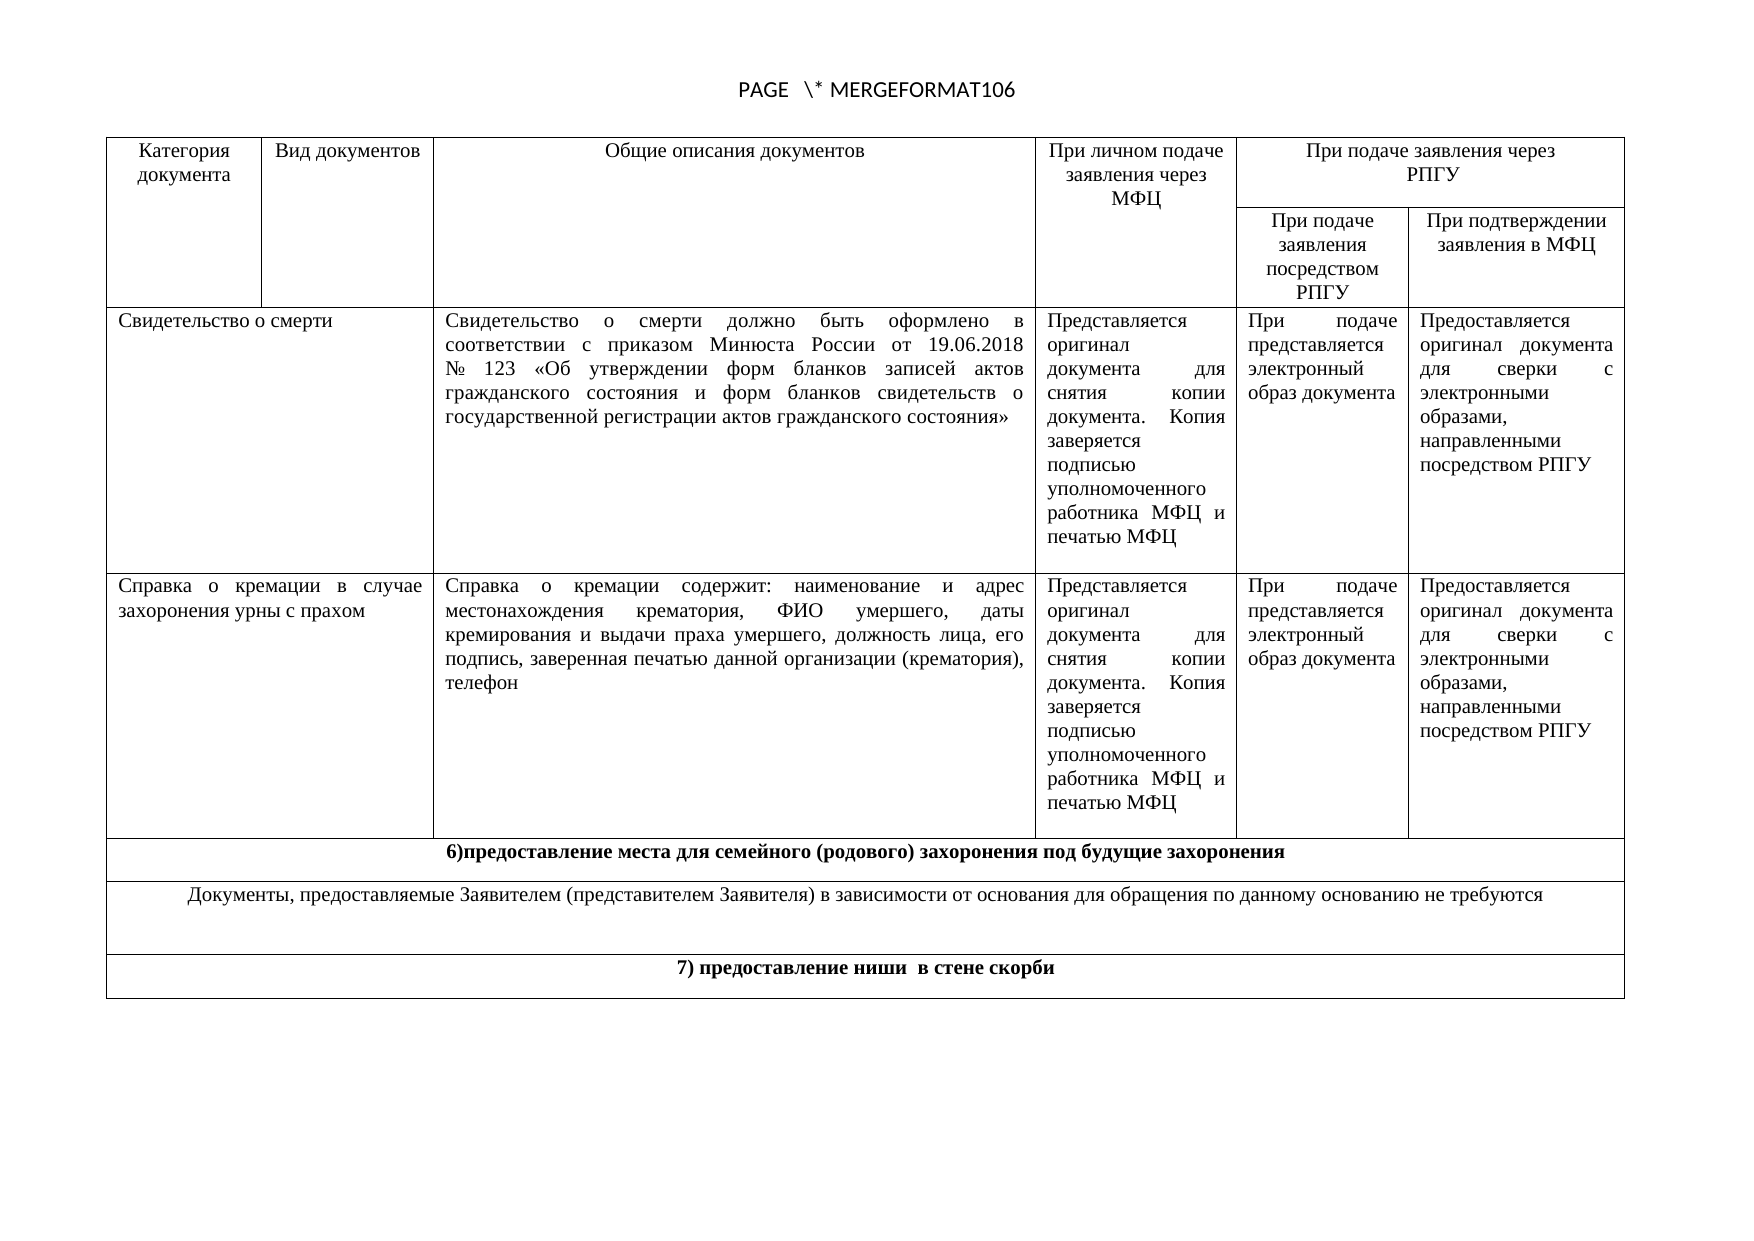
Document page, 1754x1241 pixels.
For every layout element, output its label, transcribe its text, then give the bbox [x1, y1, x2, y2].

table_cell Справка о кремации в случае захоронения урны с прахом [107, 574, 433, 838]
table_cell Свидетельство о смерти должно быть оформлено в соответствии с приказом Минюста России от 19.06.2018 № 123 «Об утверждении форм бланков записей актов гражданского состояния и форм бланков свидетельств о государственной регистрации актов гражданского состояния» [434, 308, 1035, 572]
table_cell При подаче заявления посредством РПГУ [1237, 208, 1408, 307]
table_cell Предоставляется оригинал документа для сверки с электронными образами, направленными посредством РПГУ [1409, 574, 1624, 838]
table_header При подаче заявления через РПГУ [1237, 138, 1624, 207]
table_cell Свидетельство о смерти [107, 308, 433, 572]
table_header При личном подаче заявления через МФЦ [1036, 138, 1236, 307]
table_cell При подтверждении заявления в МФЦ [1409, 208, 1624, 307]
table_cell Документы, предоставляемые Заявителем (представителем Заявителя) в зависимости от основания для обращения по данному основанию не требуются [107, 882, 1624, 954]
table_header Категория документа [107, 138, 261, 307]
table_cell Справка о кремации содержит: наименование и адрес местонахождения крематория, ФИО умершего, даты кремирования и выдачи праха умершего, должность лица, его подпись, заверенная печатью данной организации (крематория), телефон [434, 574, 1035, 838]
table_cell Представляется оригинал документа для снятия копии документа. Копия заверяется подписью уполномоченного работника МФЦ и печатью МФЦ [1036, 308, 1236, 572]
table_cell При подаче представляется электронный образ документа [1237, 308, 1408, 572]
table_cell Представляется оригинал документа для снятия копии документа. Копия заверяется подписью уполномоченного работника МФЦ и печатью МФЦ [1036, 574, 1236, 838]
table_cell 7) предоставление ниши в стене скорби [107, 955, 1624, 998]
table_header Вид документов [262, 138, 433, 307]
table_cell Предоставляется оригинал документа для сверки с электронными образами, направленными посредством РПГУ [1409, 308, 1624, 572]
table_cell 6)предоставление места для семейного (родового) захоронения под будущие захоронения [107, 839, 1624, 881]
table_header Общие описания документов [434, 138, 1035, 307]
table_cell При подаче представляется электронный образ документа [1237, 574, 1408, 838]
